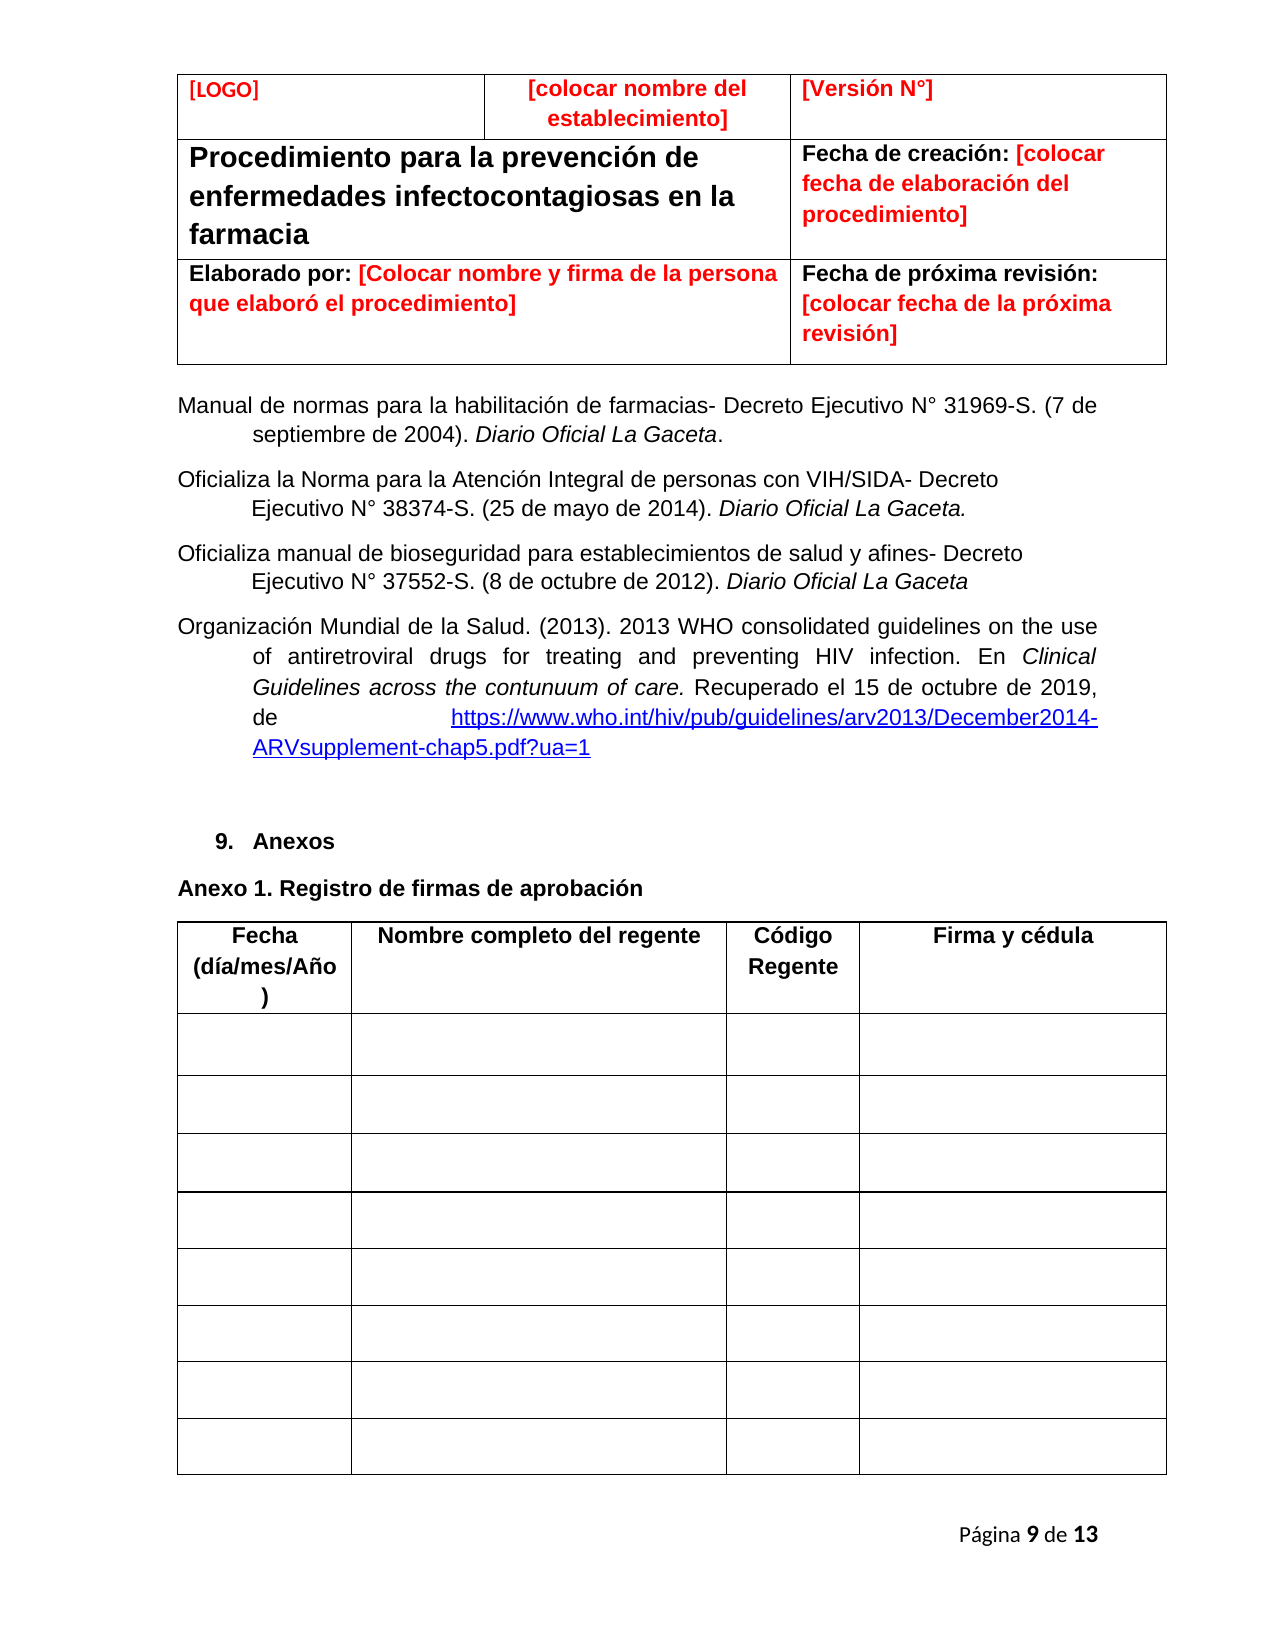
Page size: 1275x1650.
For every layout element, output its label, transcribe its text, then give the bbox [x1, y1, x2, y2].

text Oficializa manual de bioseguridad para establecimientos de salud y afines- Decreto Ejecutivo N° 37552-S. (8 de octubre de 2012). Diario Oficial La Gaceta [177, 539, 1098, 594]
table_cell [178, 1076, 351, 1133]
table_cell [352, 1193, 726, 1248]
table_cell [178, 1419, 351, 1474]
table_cell [727, 1076, 859, 1133]
table_cell [178, 1362, 351, 1418]
table_header Firma y cédula [860, 923, 1166, 1013]
text Anexo 1. Registro de firmas de aprobación [177, 874, 1098, 901]
text Organización Mundial de la Salud. (2013). 2013 WHO consolidated guidelines on the use of antiretroviral drugs for treating and preventing HIV infection. En Clinical Guidelines across the contunuum of care. Recuperado el 15 de octubre de 2019, de https://www.who.int/hiv/pub/guidelines/arv2013/December2014-ARVsupplement-chap5.pdf?ua=1 [177, 613, 1098, 760]
table_cell [178, 1014, 351, 1074]
list Anexos [215, 828, 1098, 854]
table_cell [727, 1134, 859, 1191]
table_cell [178, 1134, 351, 1191]
table_cell [860, 1014, 1166, 1074]
table_cell [860, 1193, 1166, 1248]
table_cell [352, 1014, 726, 1074]
table_cell [727, 1249, 859, 1304]
table_cell [727, 1193, 859, 1248]
table_cell [727, 1014, 859, 1074]
table_cell [178, 1193, 351, 1248]
table_header Código Regente [727, 923, 859, 1013]
table_cell [860, 1419, 1166, 1474]
table_header Nombre completo del regente [352, 923, 726, 1013]
table_cell [352, 1362, 726, 1418]
table_cell [178, 1249, 351, 1304]
table_cell [860, 1076, 1166, 1133]
table_cell [860, 1134, 1166, 1191]
table_cell [860, 1306, 1166, 1361]
table_cell [727, 1362, 859, 1418]
table_cell [727, 1419, 859, 1474]
table_cell [727, 1306, 859, 1361]
table_cell [860, 1362, 1166, 1418]
table_cell [860, 1249, 1166, 1304]
table_cell [352, 1134, 726, 1191]
table_header Fecha (día/mes/Año) [178, 923, 351, 1013]
text Manual de normas para la habilitación de farmacias- Decreto Ejecutivo N° 31969-S. (7 de septiembre de 2004). Diario Oficial La Gaceta. [177, 392, 1098, 447]
table_cell [178, 1306, 351, 1361]
table_cell [352, 1249, 726, 1304]
table_cell [352, 1076, 726, 1133]
table_cell [352, 1306, 726, 1361]
text Oficializa la Norma para la Atención Integral de personas con VIH/SIDA- Decreto Ejecutivo N° 38374-S. (25 de mayo de 2014). Diario Oficial La Gaceta. [177, 466, 1098, 521]
table_cell [352, 1419, 726, 1474]
